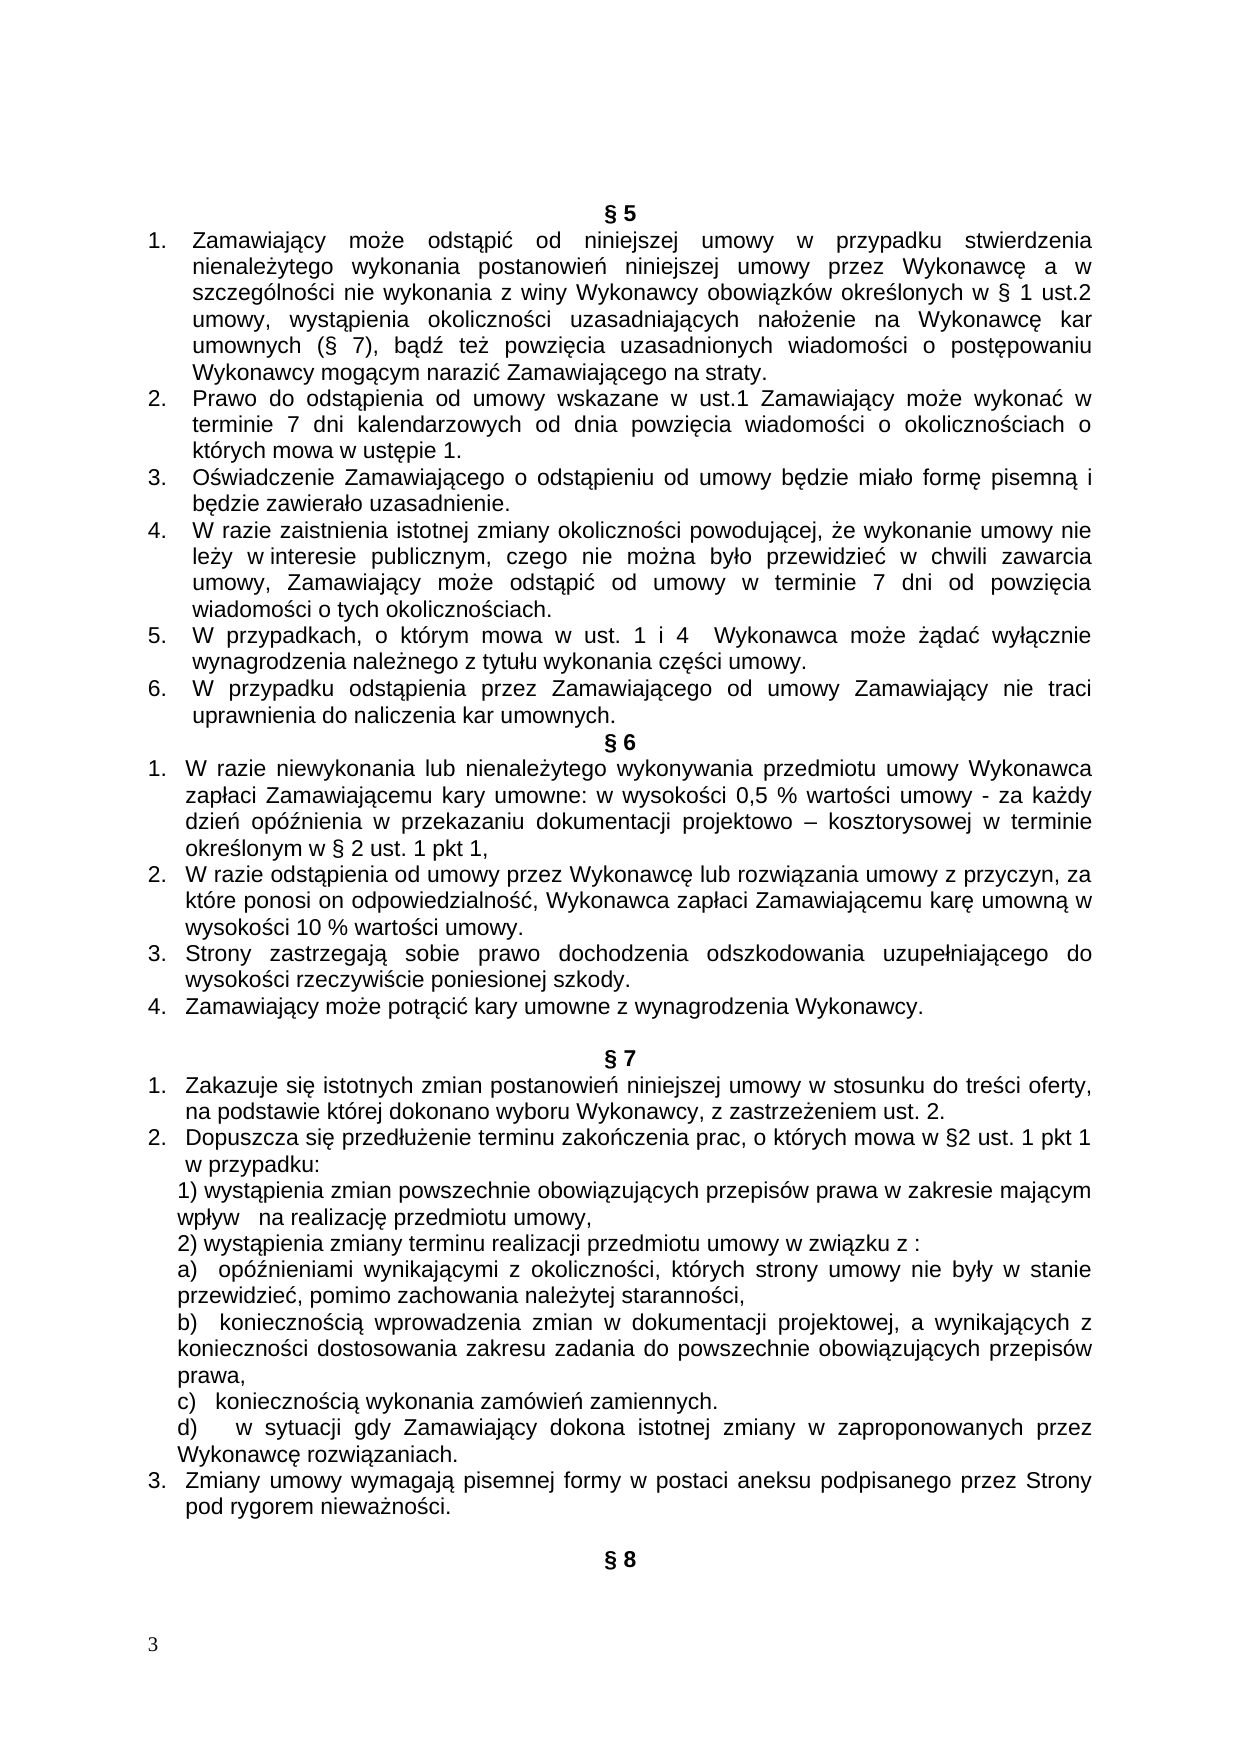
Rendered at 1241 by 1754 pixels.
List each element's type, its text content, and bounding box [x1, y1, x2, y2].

text § 8 [148, 1546, 1093, 1572]
text § 5 [148, 200, 1093, 227]
list Oświadczenie Zamawiającego o odstąpieniu od umowy będzie miało formę pisemną i będzie zawierało uzasadnienie. [148, 464, 1093, 517]
list Zamawiający może odstąpić od niniejszej umowy w przypadku stwierdzenia nienależytego wykonania postanowień niniejszej umowy przez Wykonawcę a w szczególności nie wykonania z winy Wykonawcy obowiązków określonych w § 1 ust.2 umowy, wystąpienia okoliczności uzasadniających nałożenie na Wykonawcę kar umownych (§ 7), bądź też powzięcia uzasadnionych wiadomości o postępowaniu Wykonawcy mogącym narazić Zamawiającego na straty. [148, 227, 1093, 385]
list Zakazuje się istotnych zmian postanowień niniejszej umowy w stosunku do treści oferty, na podstawie której dokonano wyboru Wykonawcy, z zastrzeżeniem ust. 2. [148, 1072, 1093, 1124]
text § 6 [148, 729, 1093, 755]
list W razie zaistnienia istotnej zmiany okoliczności powodującej, że wykonanie umowy nie leży w interesie publicznym, czego nie można było przewidzieć w chwili zawarcia umowy, Zamawiający może odstąpić od umowy w terminie 7 dni od powzięcia wiadomości o tych okolicznościach. [148, 517, 1093, 622]
text c) koniecznością wykonania zamówień zamiennych. [177, 1388, 1093, 1414]
text 2) wystąpienia zmiany terminu realizacji przedmiotu umowy w związku z : [177, 1230, 1093, 1256]
list W przypadkach, o którym mowa w ust. 1 i 4 Wykonawca może żądać wyłącznie wynagrodzenia należnego z tytułu wykonania części umowy. [148, 622, 1093, 675]
list Zamawiający może potrącić kary umowne z wynagrodzenia Wykonawcy. [148, 993, 1093, 1019]
list Zmiany umowy wymagają pisemnej formy w postaci aneksu podpisanego przez Strony pod rygorem nieważności. [148, 1467, 1093, 1520]
list Prawo do odstąpienia od umowy wskazane w ust.1 Zamawiający może wykonać w terminie 7 dni kalendarzowych od dnia powzięcia wiadomości o okolicznościach o których mowa w ustępie 1. [148, 385, 1093, 464]
list W razie odstąpienia od umowy przez Wykonawcę lub rozwiązania umowy z przyczyn, za które ponosi on odpowiedzialność, Wykonawca zapłaci Zamawiającemu karę umowną w wysokości 10 % wartości umowy. [148, 861, 1093, 940]
text a) opóźnieniami wynikającymi z okoliczności, których strony umowy nie były w stanie przewidzieć, pomimo zachowania należytej staranności, [177, 1256, 1093, 1309]
text b) koniecznością wprowadzenia zmian w dokumentacji projektowej, a wynikających z konieczności dostosowania zakresu zadania do powszechnie obowiązujących przepisów prawa, [177, 1309, 1093, 1388]
text d) w sytuacji gdy Zamawiający dokona istotnej zmiany w zaproponowanych przez Wykonawcę rozwiązaniach. [177, 1414, 1093, 1467]
list Dopuszcza się przedłużenie terminu zakończenia prac, o których mowa w §2 ust. 1 pkt 1 w przypadku: [148, 1124, 1093, 1177]
text § 7 [148, 1045, 1093, 1072]
list W razie niewykonania lub nienależytego wykonywania przedmiotu umowy Wykonawca zapłaci Zamawiającemu kary umowne: w wysokości 0,5 % wartości umowy - za każdy dzień opóźnienia w przekazaniu dokumentacji projektowo – kosztorysowej w terminie określonym w § 2 ust. 1 pkt 1, [148, 755, 1093, 861]
list Strony zastrzegają sobie prawo dochodzenia odszkodowania uzupełniającego do wysokości rzeczywiście poniesionej szkody. [148, 940, 1093, 993]
list W przypadku odstąpienia przez Zamawiającego od umowy Zamawiający nie traci uprawnienia do naliczenia kar umownych. [148, 675, 1093, 729]
text 1) wystąpienia zmian powszechnie obowiązujących przepisów prawa w zakresie mającym wpływ na realizację przedmiotu umowy, [177, 1177, 1093, 1230]
